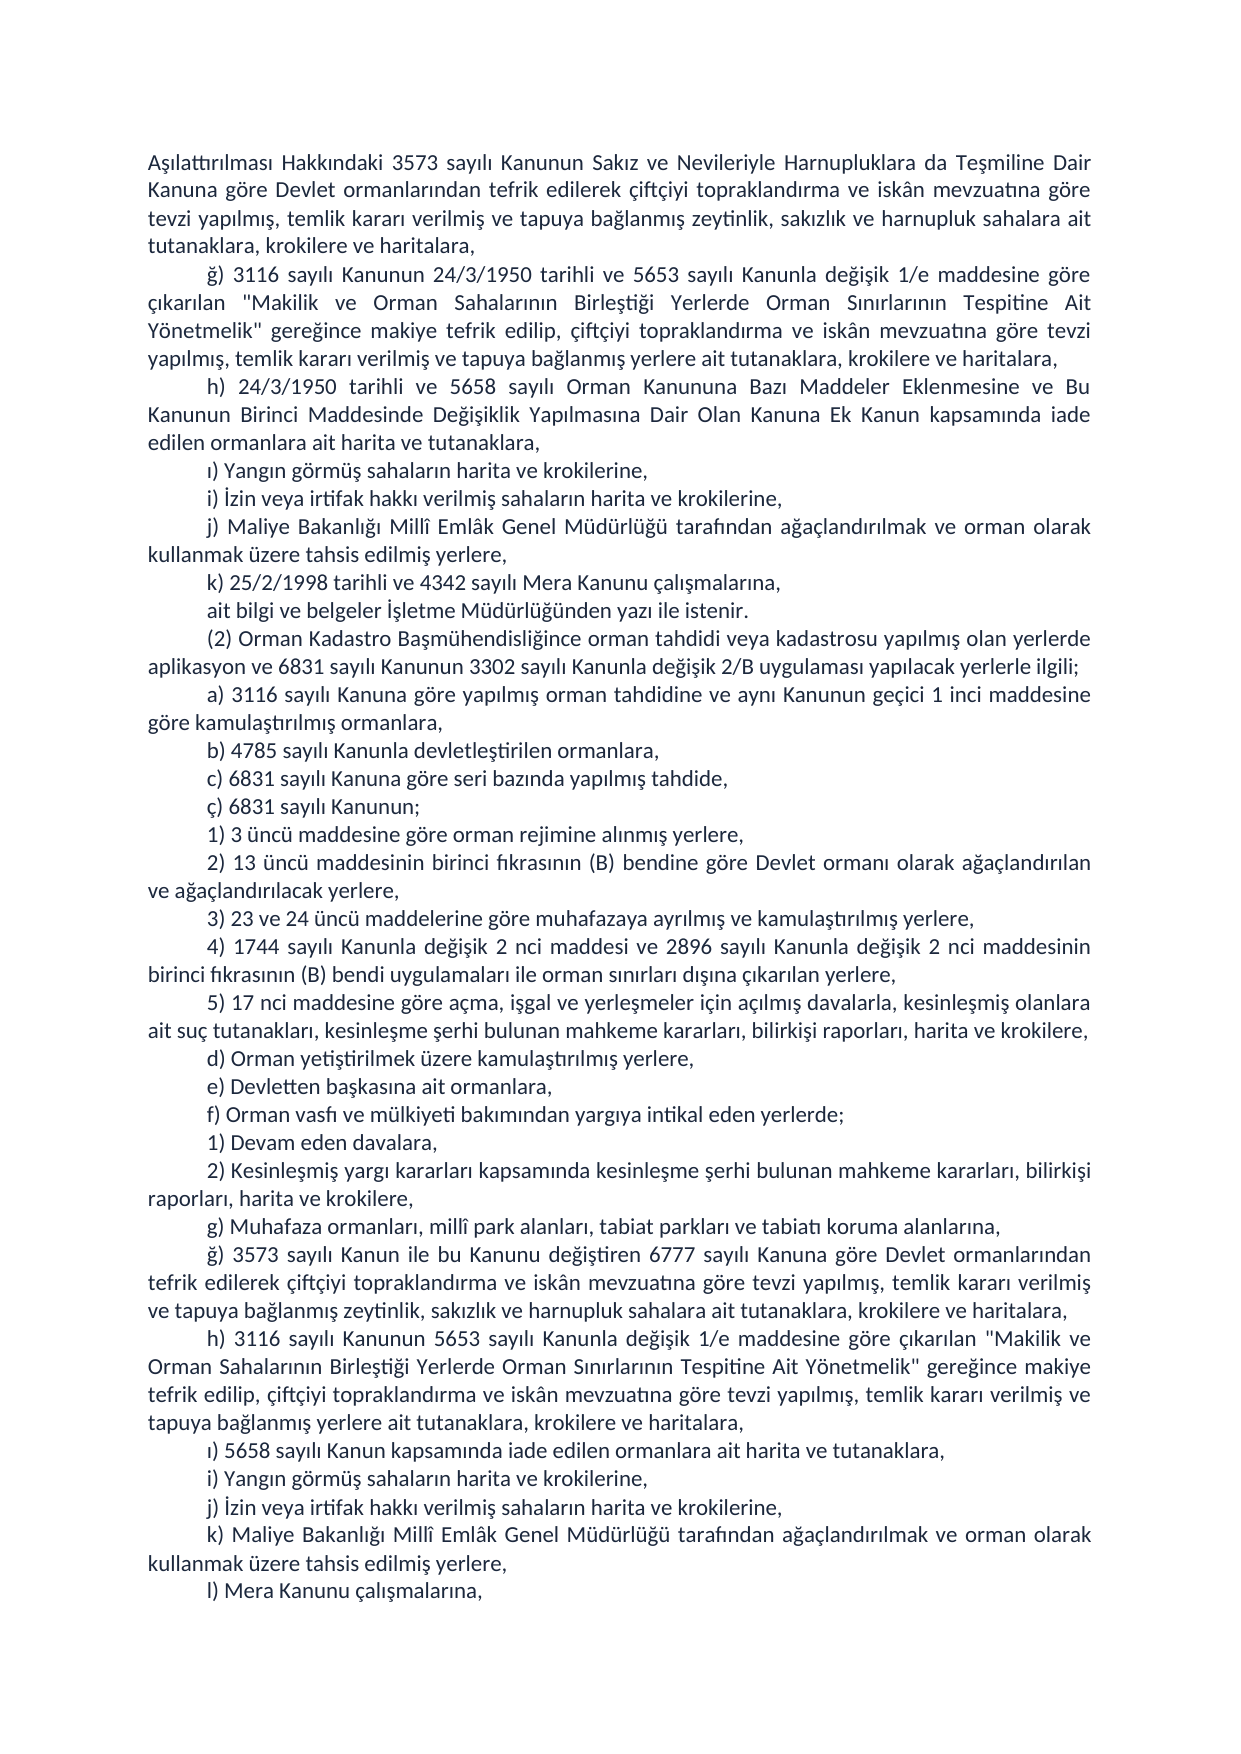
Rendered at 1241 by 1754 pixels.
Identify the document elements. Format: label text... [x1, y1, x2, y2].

text 1) Devam eden davalara, [148, 1128, 1093, 1156]
text e) Devletten başkasına ait ormanlara, [148, 1072, 1093, 1100]
text f) Orman vasfı ve mülkiyeti bakımından yargıya intikal eden yerlerde; [148, 1100, 1093, 1128]
text k) 25/2/1998 tarihli ve 4342 sayılı Mera Kanunu çalışmalarına, [148, 568, 1093, 596]
text ğ) 3573 sayılı Kanun ile bu Kanunu değiştiren 6777 sayılı Kanuna göre Devlet ormanlarından tefrik edilerek çiftçiyi topraklandırma ve iskân mevzuatına göre tevzi yapılmış, temlik kararı verilmiş ve tapuya bağlanmış zeytinlik, sakızlık ve harnupluk sahalara ait tutanaklara, krokilere ve haritalara, [148, 1240, 1093, 1324]
text ait bilgi ve belgeler İşletme Müdürlüğünden yazı ile istenir. [148, 596, 1093, 624]
text l) Mera Kanunu çalışmalarına, [148, 1577, 1093, 1605]
text 5) 17 nci maddesine göre açma, işgal ve yerleşmeler için açılmış davalarla, kesinleşmiş olanlara ait suç tutanakları, kesinleşme şerhi bulunan mahkeme kararları, bilirkişi raporları, harita ve krokilere, [148, 988, 1093, 1044]
text b) 4785 sayılı Kanunla devletleştirilen ormanlara, [148, 736, 1093, 764]
text i) İzin veya irtifak hakkı verilmiş sahaların harita ve krokilerine, [148, 484, 1093, 512]
text j) Maliye Bakanlığı Millî Emlâk Genel Müdürlüğü tarafından ağaçlandırılmak ve orman olarak kullanmak üzere tahsis edilmiş yerlere, [148, 512, 1093, 568]
text i) Yangın görmüş sahaların harita ve krokilerine, [148, 1464, 1093, 1493]
text 3) 23 ve 24 üncü maddelerine göre muhafazaya ayrılmış ve kamulaştırılmış yerlere, [148, 904, 1093, 932]
text k) Maliye Bakanlığı Millî Emlâk Genel Müdürlüğü tarafından ağaçlandırılmak ve orman olarak kullanmak üzere tahsis edilmiş yerlere, [148, 1521, 1093, 1577]
text h) 3116 sayılı Kanunun 5653 sayılı Kanunla değişik 1/e maddesine göre çıkarılan "Makilik ve Orman Sahalarının Birleştiği Yerlerde Orman Sınırlarının Tespitine Ait Yönetmelik" gereğince makiye tefrik edilip, çiftçiyi topraklandırma ve iskân mevzuatına göre tevzi yapılmış, temlik kararı verilmiş ve tapuya bağlanmış yerlere ait tutanaklara, krokilere ve haritalara, [148, 1324, 1093, 1437]
text ı) 5658 sayılı Kanun kapsamında iade edilen ormanlara ait harita ve tutanaklara, [148, 1437, 1093, 1464]
text 2) Kesinleşmiş yargı kararları kapsamında kesinleşme şerhi bulunan mahkeme kararları, bilirkişi raporları, harita ve krokilere, [148, 1156, 1093, 1212]
text h) 24/3/1950 tarihli ve 5658 sayılı Orman Kanununa Bazı Maddeler Eklenmesine ve Bu Kanunun Birinci Maddesinde Değişiklik Yapılmasına Dair Olan Kanuna Ek Kanun kapsamında iade edilen ormanlara ait harita ve tutanaklara, [148, 372, 1093, 456]
text j) İzin veya irtifak hakkı verilmiş sahaların harita ve krokilerine, [148, 1493, 1093, 1521]
text (2) Orman Kadastro Başmühendisliğince orman tahdidi veya kadastrosu yapılmış olan yerlerde aplikasyon ve 6831 sayılı Kanunun 3302 sayılı Kanunla değişik 2/B uygulaması yapılacak yerlerle ilgili; [148, 624, 1093, 680]
text d) Orman yetiştirilmek üzere kamulaştırılmış yerlere, [148, 1044, 1093, 1072]
text c) 6831 sayılı Kanuna göre seri bazında yapılmış tahdide, [148, 764, 1093, 792]
text ğ) 3116 sayılı Kanunun 24/3/1950 tarihli ve 5653 sayılı Kanunla değişik 1/e maddesine göre çıkarılan "Makilik ve Orman Sahalarının Birleştiği Yerlerde Orman Sınırlarının Tespitine Ait Yönetmelik" gereğince makiye tefrik edilip, çiftçiyi topraklandırma ve iskân mevzuatına göre tevzi yapılmış, temlik kararı verilmiş ve tapuya bağlanmış yerlere ait tutanaklara, krokilere ve haritalara, [148, 260, 1093, 372]
text 2) 13 üncü maddesinin birinci fıkrasının (B) bendine göre Devlet ormanı olarak ağaçlandırılan ve ağaçlandırılacak yerlere, [148, 848, 1093, 904]
text g) Muhafaza ormanları, millî park alanları, tabiat parkları ve tabiatı koruma alanlarına, [148, 1212, 1093, 1240]
text 1) 3 üncü maddesine göre orman rejimine alınmış yerlere, [148, 820, 1093, 848]
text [148, 148, 1093, 260]
text 4) 1744 sayılı Kanunla değişik 2 nci maddesi ve 2896 sayılı Kanunla değişik 2 nci maddesinin birinci fıkrasının (B) bendi uygulamaları ile orman sınırları dışına çıkarılan yerlere, [148, 932, 1093, 988]
text a) 3116 sayılı Kanuna göre yapılmış orman tahdidine ve aynı Kanunun geçici 1 inci maddesine göre kamulaştırılmış ormanlara, [148, 680, 1093, 736]
text ı) Yangın görmüş sahaların harita ve krokilerine, [148, 456, 1093, 484]
text ç) 6831 sayılı Kanunun; [148, 792, 1093, 820]
